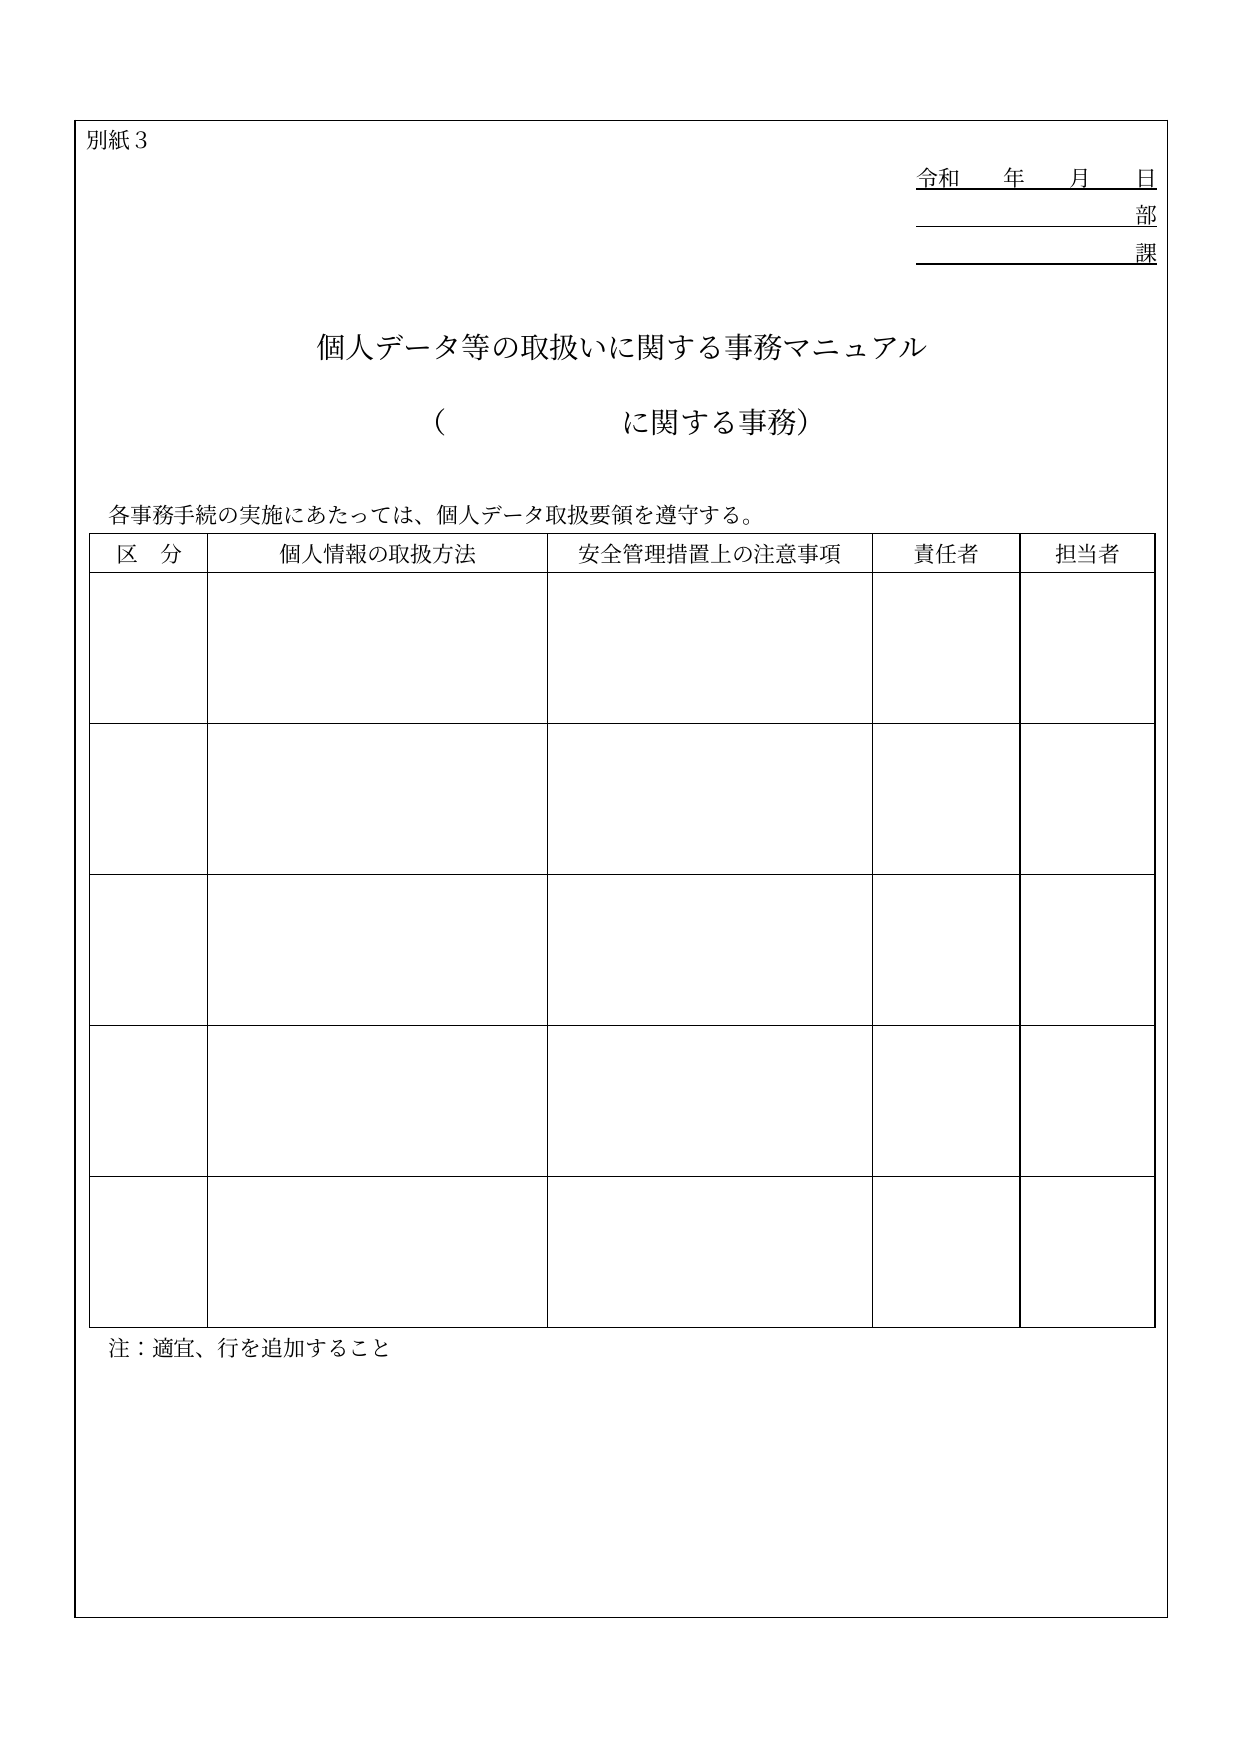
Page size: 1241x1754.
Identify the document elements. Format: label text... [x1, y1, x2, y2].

table_header 別紙３ 令和 年 月 日 部 課 個人データ等の取扱いに関する事務マニュアル （ に関する事務） 各事務手続の実施にあたっては、個人データ取扱要領を遵守する。 注：適宜、行を追加すること [76, 121, 1167, 1617]
